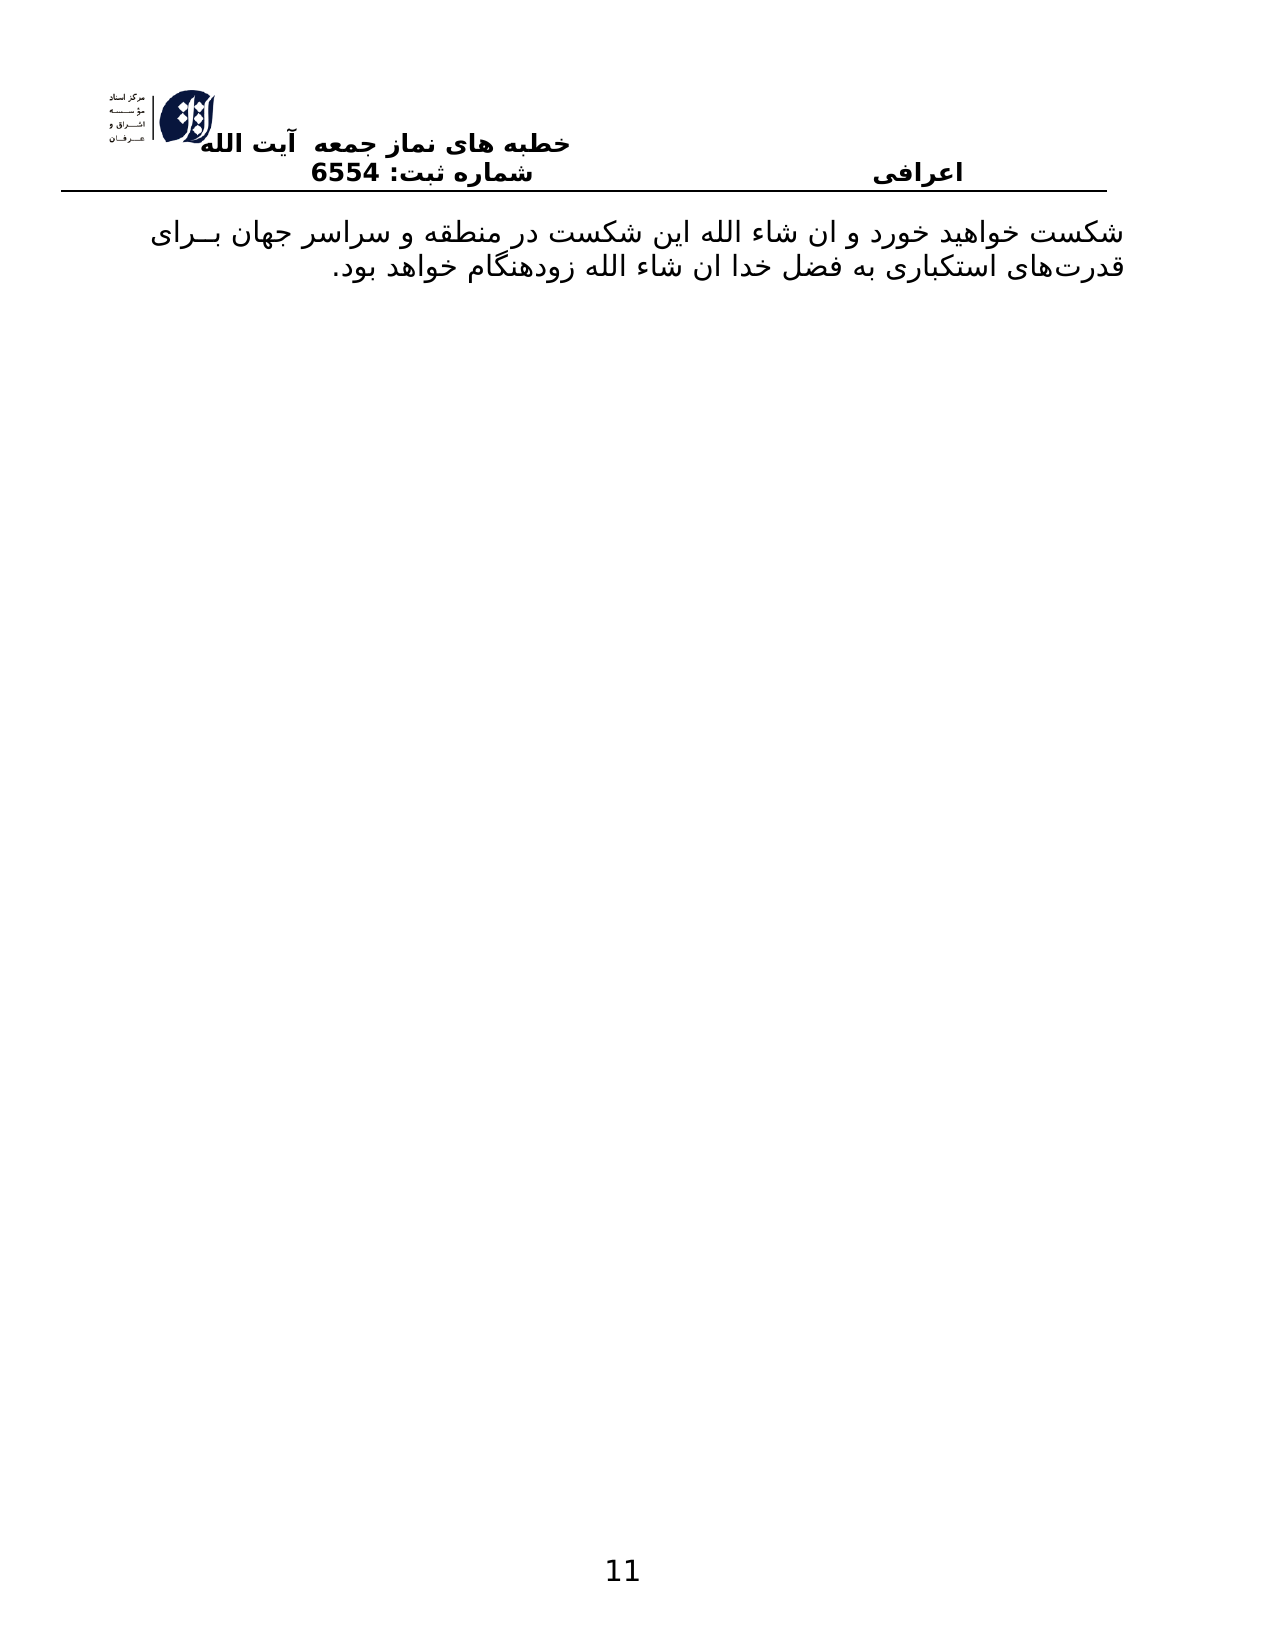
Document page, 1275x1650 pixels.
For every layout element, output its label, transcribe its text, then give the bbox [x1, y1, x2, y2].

picture [102, 86, 215, 146]
